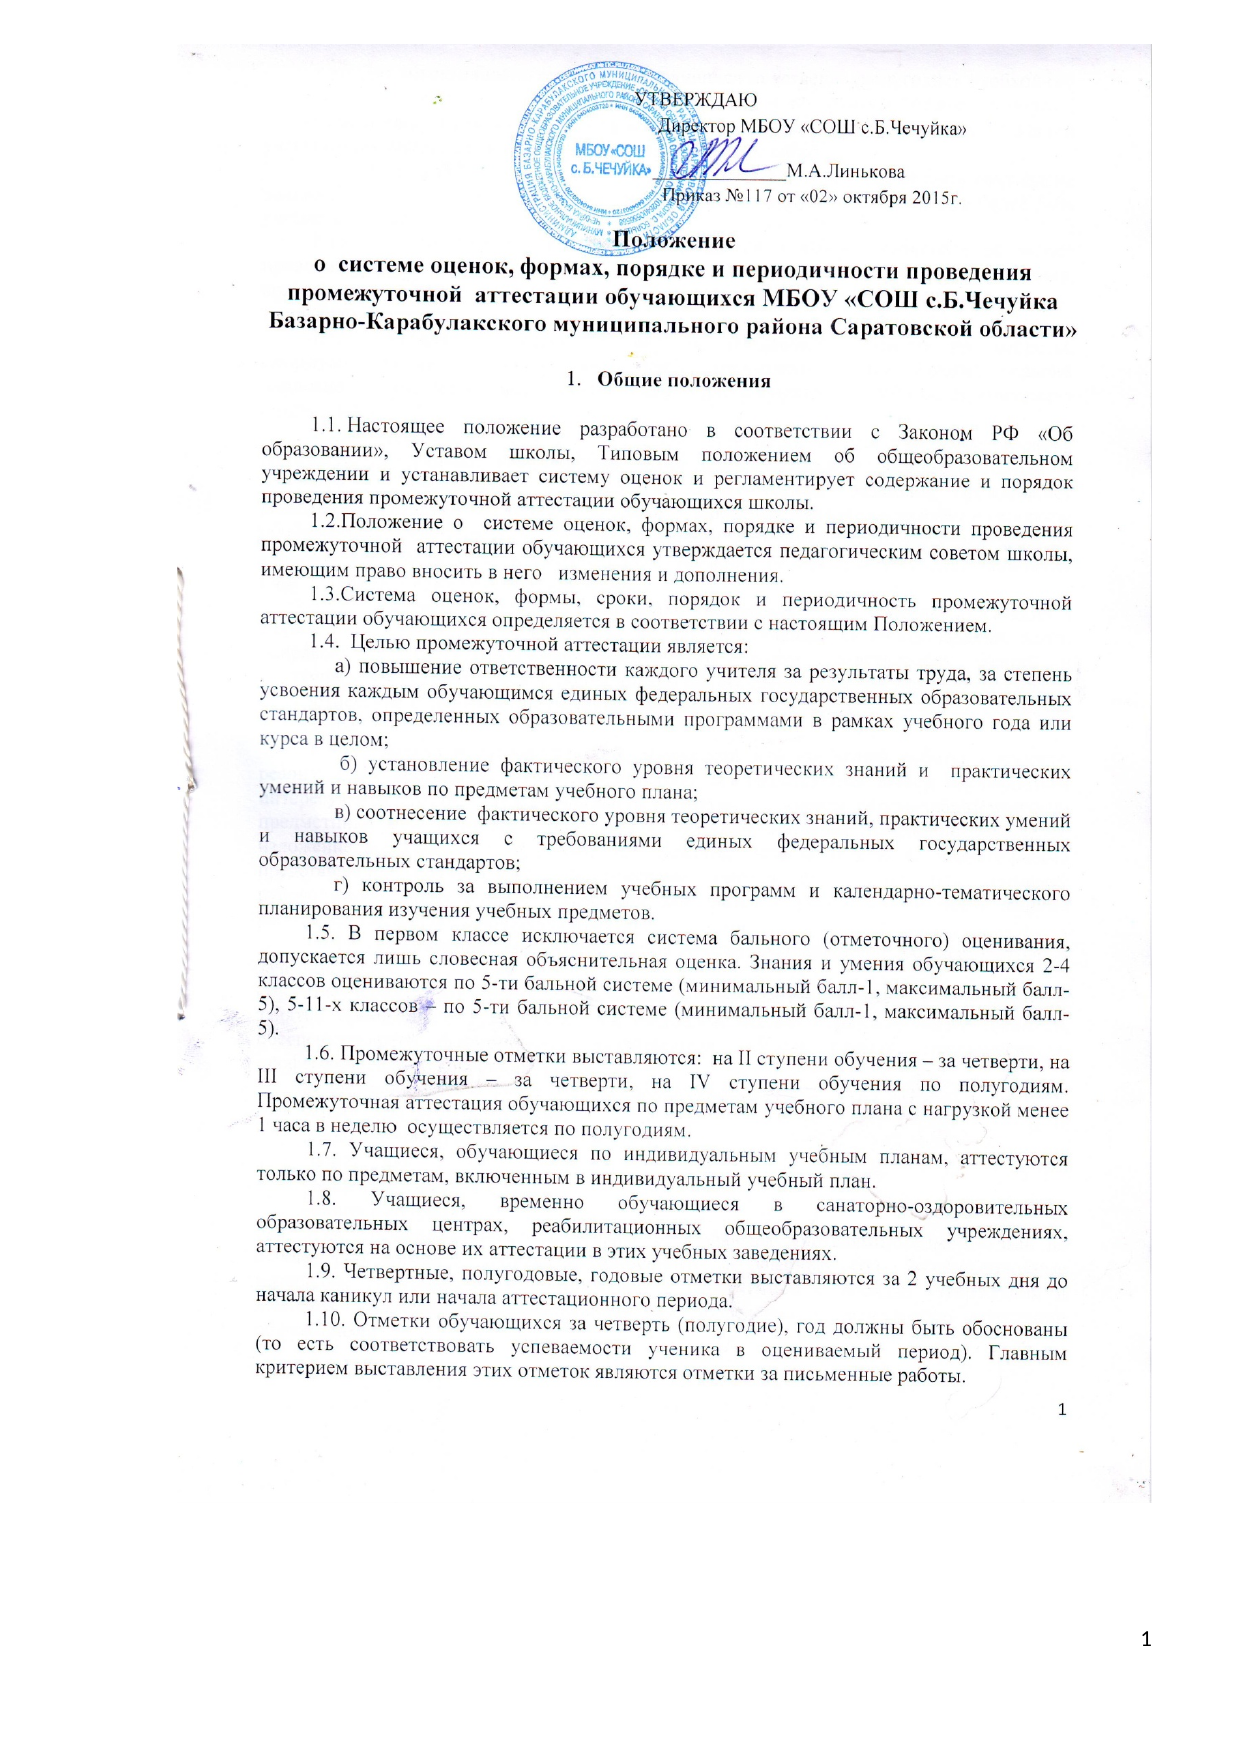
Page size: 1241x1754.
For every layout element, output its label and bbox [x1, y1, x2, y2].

picture [177, 44, 1152, 1503]
